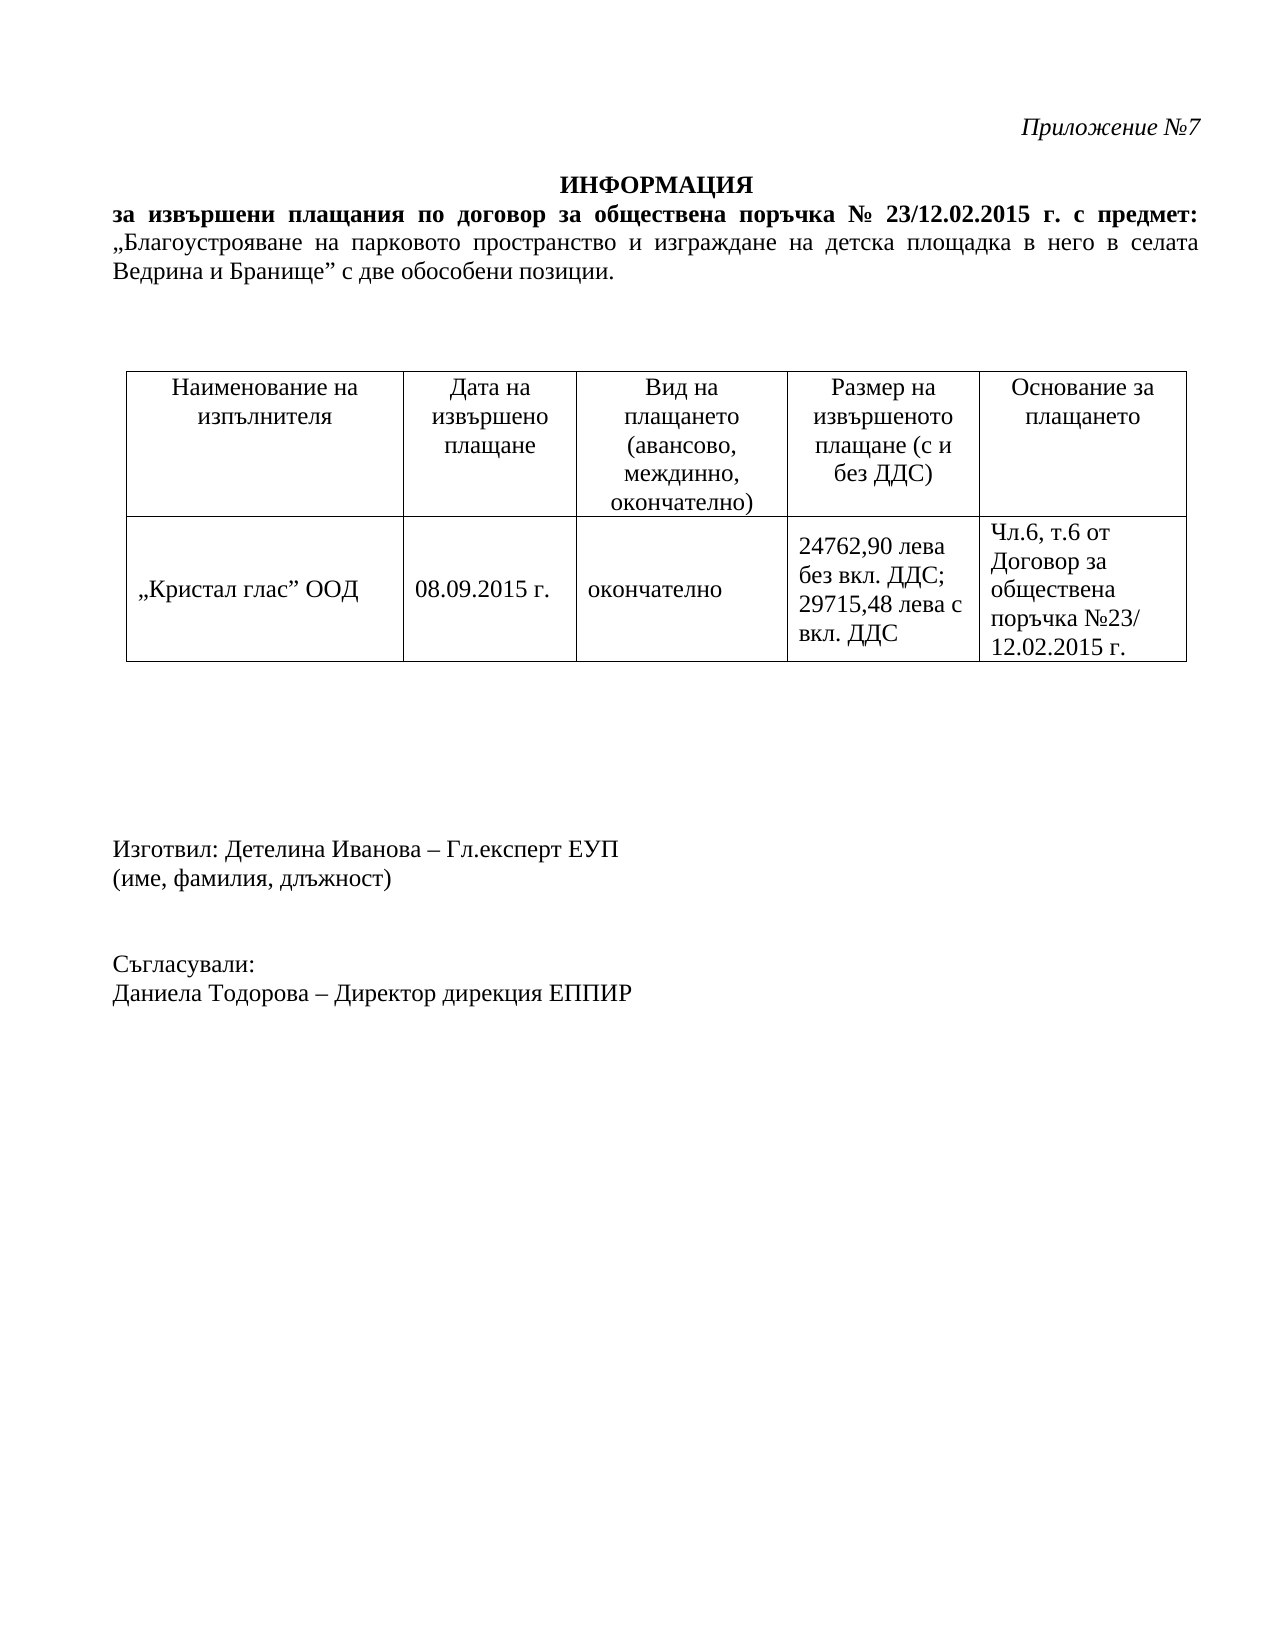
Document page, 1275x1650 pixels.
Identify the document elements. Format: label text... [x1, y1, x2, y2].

table_cell 24762,90 лева без вкл. ДДС; 29715,48 лева с вкл. ДДС [788, 517, 979, 661]
text за извършени плащания по договор за обществена поръчка № 23/12.02.2015 г. с предмет: „Благоустрояване на парковото пространство и изграждане на детска площадка в него в селата Ведрина и Бранище” с две обособени позиции. [112, 199, 1200, 285]
text Даниела Тодорова – Директор дирекция ЕППИР [112, 978, 1200, 1007]
table_cell Чл.6, т.6 от Договор за обществена поръчка №23/ 12.02.2015 г. [980, 517, 1186, 661]
table_header Размер на извършеното плащане (с и без ДДС) [788, 372, 979, 516]
table_cell 08.09.2015 г. [404, 517, 576, 661]
text Изготвил: Детелина Иванова – Гл.експерт ЕУП [112, 834, 1200, 863]
table_cell „Кристал глас” ООД [127, 517, 403, 661]
title Приложение №7 [112, 112, 1200, 141]
text ИНФОРМАЦИЯ [112, 170, 1200, 199]
table_header Наименование на изпълнителя [127, 372, 403, 516]
table_header Вид на плащането (авансово, междинно, окончателно) [577, 372, 787, 516]
text (име, фамилия, длъжност) [112, 863, 1200, 892]
table_cell окончателно [577, 517, 787, 661]
table_header Дата на извършено плащане [404, 372, 576, 516]
text Съгласували: [112, 949, 1200, 978]
table_header Основание за плащането [980, 372, 1186, 516]
